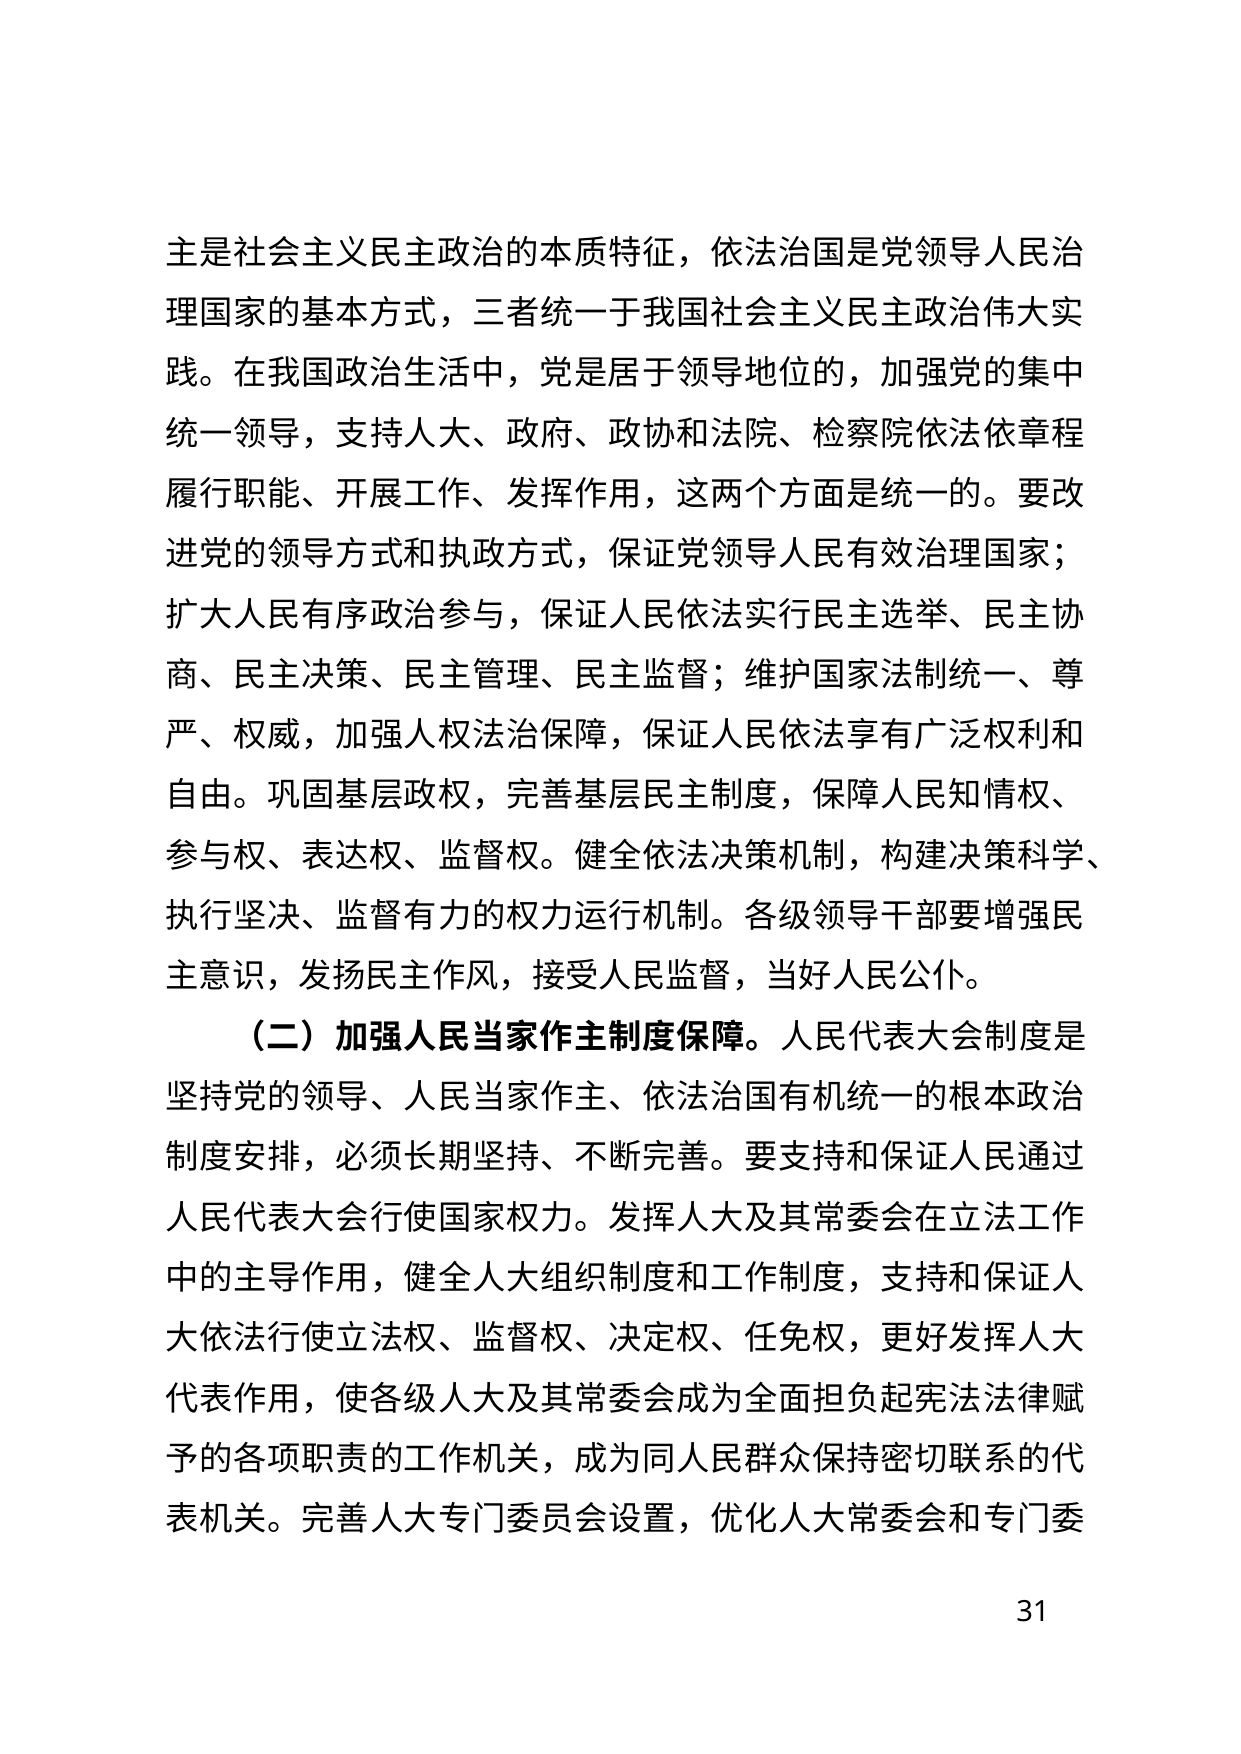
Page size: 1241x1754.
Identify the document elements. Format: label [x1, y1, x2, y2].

text [165, 1003, 1087, 1546]
text [165, 219, 1087, 1003]
